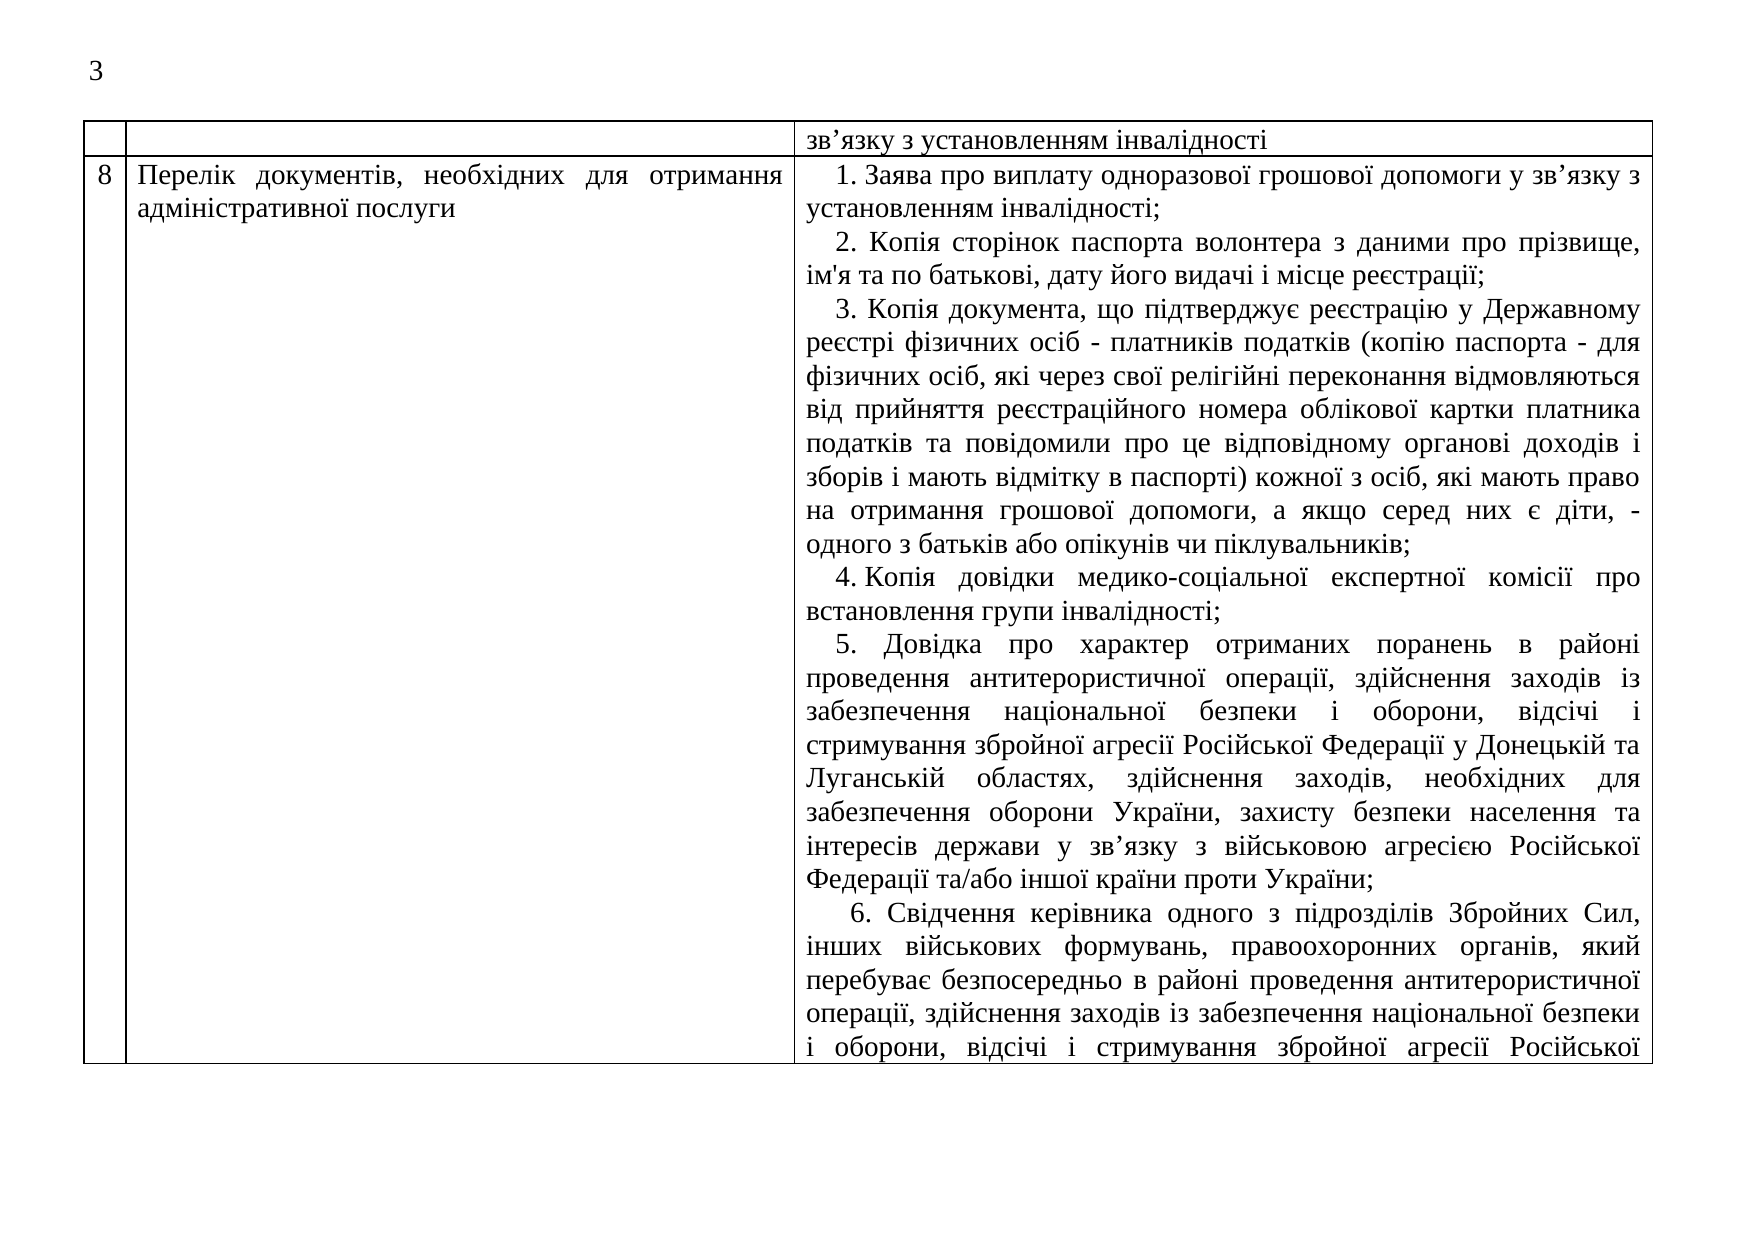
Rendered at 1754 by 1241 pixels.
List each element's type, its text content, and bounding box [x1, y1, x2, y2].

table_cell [795, 157, 1652, 1062]
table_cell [795, 122, 1652, 155]
table_cell 8 [85, 157, 125, 1062]
table_cell 7 [85, 122, 125, 155]
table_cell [127, 157, 794, 1062]
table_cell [127, 122, 794, 155]
